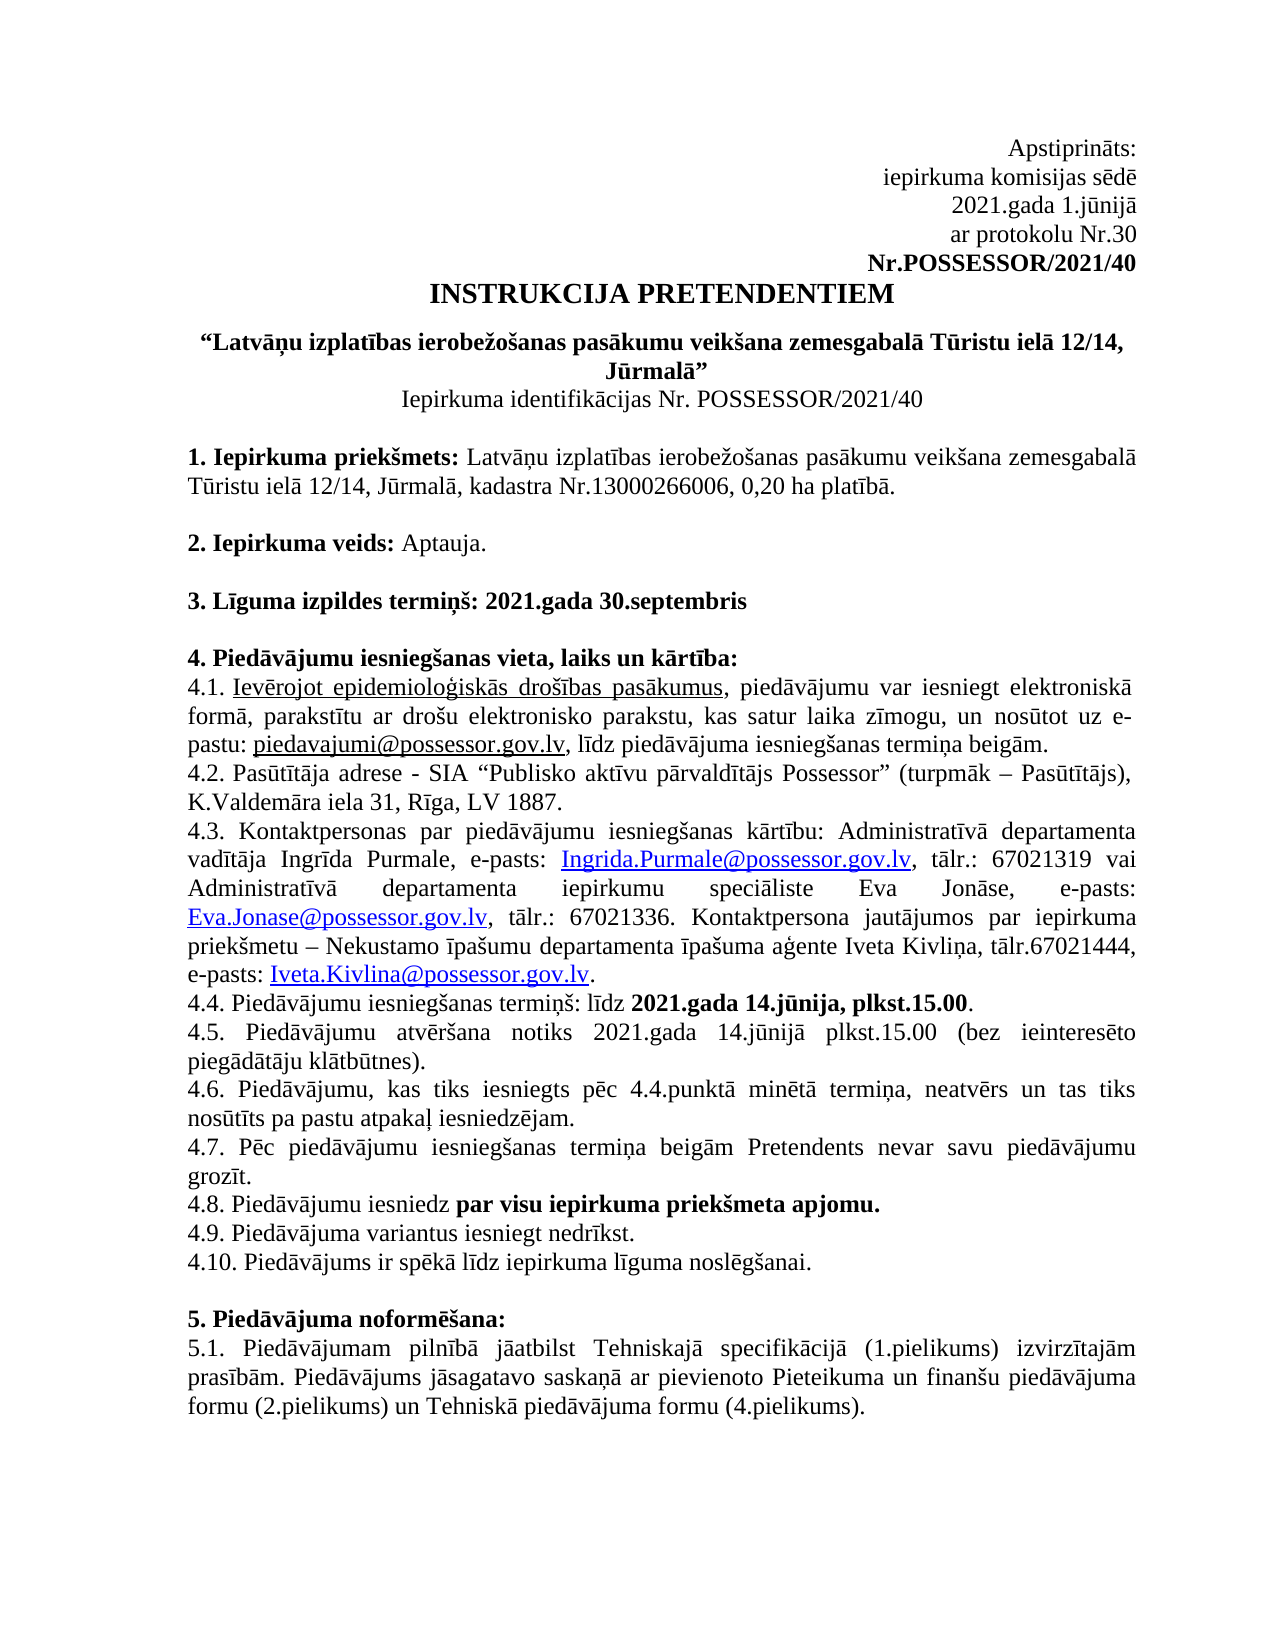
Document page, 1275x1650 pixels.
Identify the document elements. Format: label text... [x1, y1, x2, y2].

text 4.6. Piedāvājumu, kas tiks iesniegts pēc 4.4.punktā minētā termiņa, neatvērs un tas tiks nosūtīts pa pastu atpakaļ iesniedzējam. [187, 1074, 1137, 1132]
text Apstiprināts: [187, 133, 1137, 162]
text 4.3. Kontaktpersonas par piedāvājumu iesniegšanas kārtību: Administratīvā departamenta vadītāja Ingrīda Purmale, e-pasts: Ingrida.Purmale@possessor.gov.lv, tālr.: 67021319 vai Administratīvā departamenta iepirkumu speciāliste Eva Jonāse, e-pasts: Eva.Jonase@possessor.gov.lv, tālr.: 67021336. Kontaktpersona jautājumos par iepirkuma priekšmetu – Nekustamo īpašumu departamenta īpašuma aģente Iveta Kivliņa, tālr.67021444, e-pasts: Iveta.Kivlina@possessor.gov.lv. [187, 816, 1137, 988]
text ar protokolu Nr.30 [187, 219, 1137, 248]
text 4.7. Pēc piedāvājumu iesniegšanas termiņa beigām Pretendents nevar savu piedāvājumu grozīt. [187, 1132, 1137, 1189]
text 5. Piedāvājuma noformēšana: [187, 1304, 1137, 1333]
text 4.8. Piedāvājumu iesniedz par visu iepirkuma priekšmeta apjomu. [187, 1189, 1137, 1218]
subtitle Pasūtītāja adrese - SIA “Publisko aktīvu pārvaldītājs Possessor” (turpmāk – Pasūtītājs), K.Valdemāra iela 31, Rīga, LV 1887. [187, 758, 1132, 816]
text 5.1. Piedāvājumam pilnībā jāatbilst Tehniskajā specifikācijā (1.pielikums) izvirzītajām prasībām. Piedāvājums jāsagatavo saskaņā ar pievienoto Pieteikuma un finanšu piedāvājuma formu (2.pielikums) un Tehniskā piedāvājuma formu (4.pielikums). [187, 1333, 1137, 1419]
text 1. Iepirkuma priekšmets: Latvāņu izplatības ierobežošanas pasākumu veikšana zemesgabalā Tūristu ielā 12/14, Jūrmalā, kadastra Nr.13000266006, 0,20 ha platībā. [187, 442, 1137, 499]
text Iepirkuma identifikācijas Nr. POSSESSOR/2021/40 [176, 384, 1137, 413]
text 4.5. Piedāvājumu atvēršana notiks 2021.gada 14.jūnijā plkst.15.00 (bez ieinteresēto piegādātāju klātbūtnes). [187, 1017, 1137, 1074]
text 4.4. Piedāvājumu iesniegšanas termiņš: līdz 2021.gada 14.jūnija, plkst.15.00. [187, 988, 1137, 1017]
subtitle Ievērojot epidemioloģiskās drošības pasākumus, piedāvājumu var iesniegt elektroniskā formā, parakstītu ar drošu elektronisko parakstu, kas satur laika zīmogu, un nosūtot uz e-pastu: piedavajumi@possessor.gov.lv, līdz piedāvājuma iesniegšanas termiņa beigām. [187, 672, 1132, 758]
text Nr.POSSESSOR/2021/40 [187, 248, 1136, 277]
text 4. Piedāvājumu iesniegšanas vieta, laiks un kārtība: [187, 643, 1137, 672]
text 2021.gada 1.jūnijā [187, 190, 1137, 219]
text 2. Iepirkuma veids: Aptauja. [187, 528, 1137, 557]
text INSTRUKCIJA PRETENDENTIEM [187, 277, 1137, 310]
text 4.10. Piedāvājums ir spēkā līdz iepirkuma līguma noslēgšanai. [187, 1247, 1137, 1276]
text “Latvāņu izplatības ierobežošanas pasākumu veikšana zemesgabalā Tūristu ielā 12/14, Jūrmalā” [176, 327, 1137, 384]
text 4.9. Piedāvājuma variantus iesniegt nedrīkst. [187, 1218, 1137, 1247]
text iepirkuma komisijas sēdē [187, 162, 1137, 190]
text 3. Līguma izpildes termiņš: 2021.gada 30.septembris [187, 586, 1137, 614]
